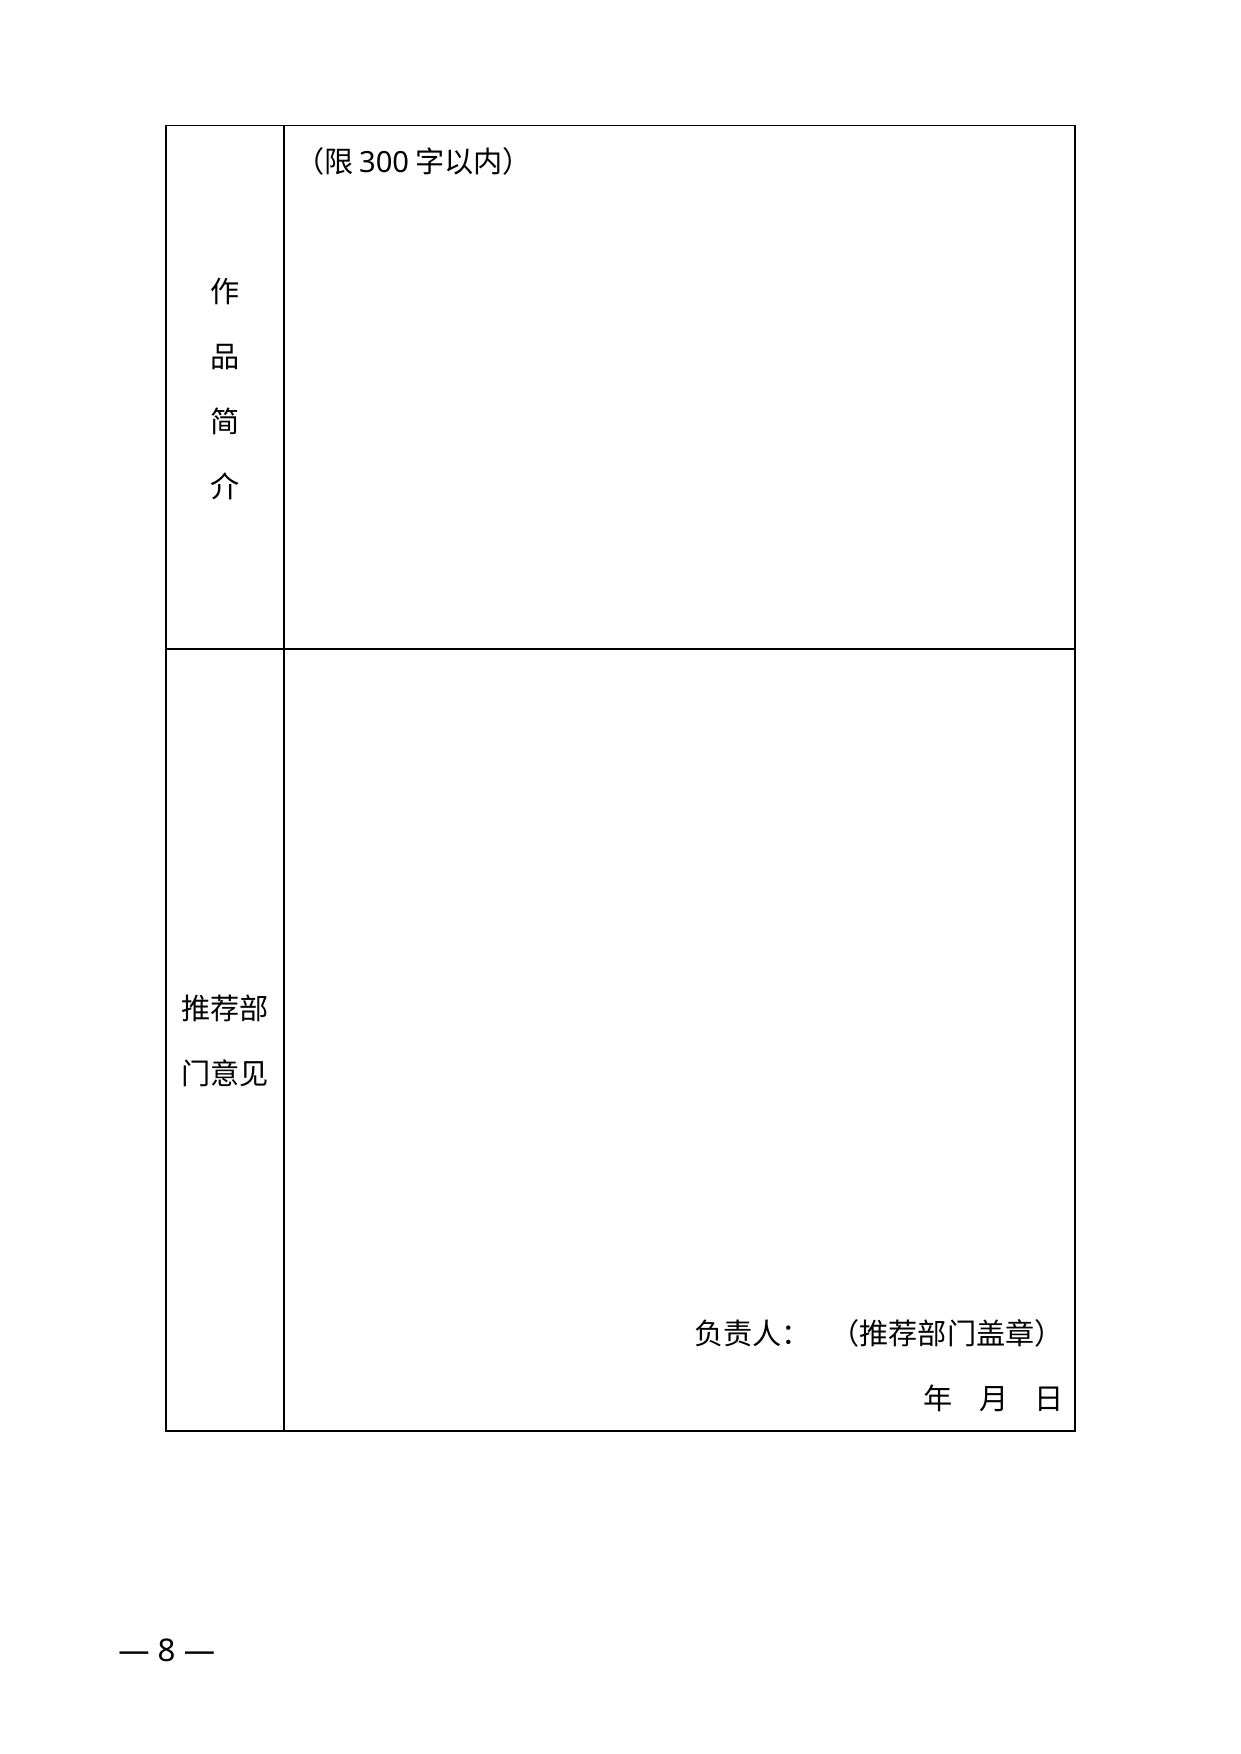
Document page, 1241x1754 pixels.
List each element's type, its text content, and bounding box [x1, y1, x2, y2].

table_cell 负责人： （推荐部门盖章） 年 月 日 [285, 650, 1074, 1429]
table_cell 作 品 简 介 [167, 126, 283, 647]
table_cell 推荐部门意见 [167, 650, 283, 1429]
table_cell （限300字以内） [285, 126, 1074, 647]
